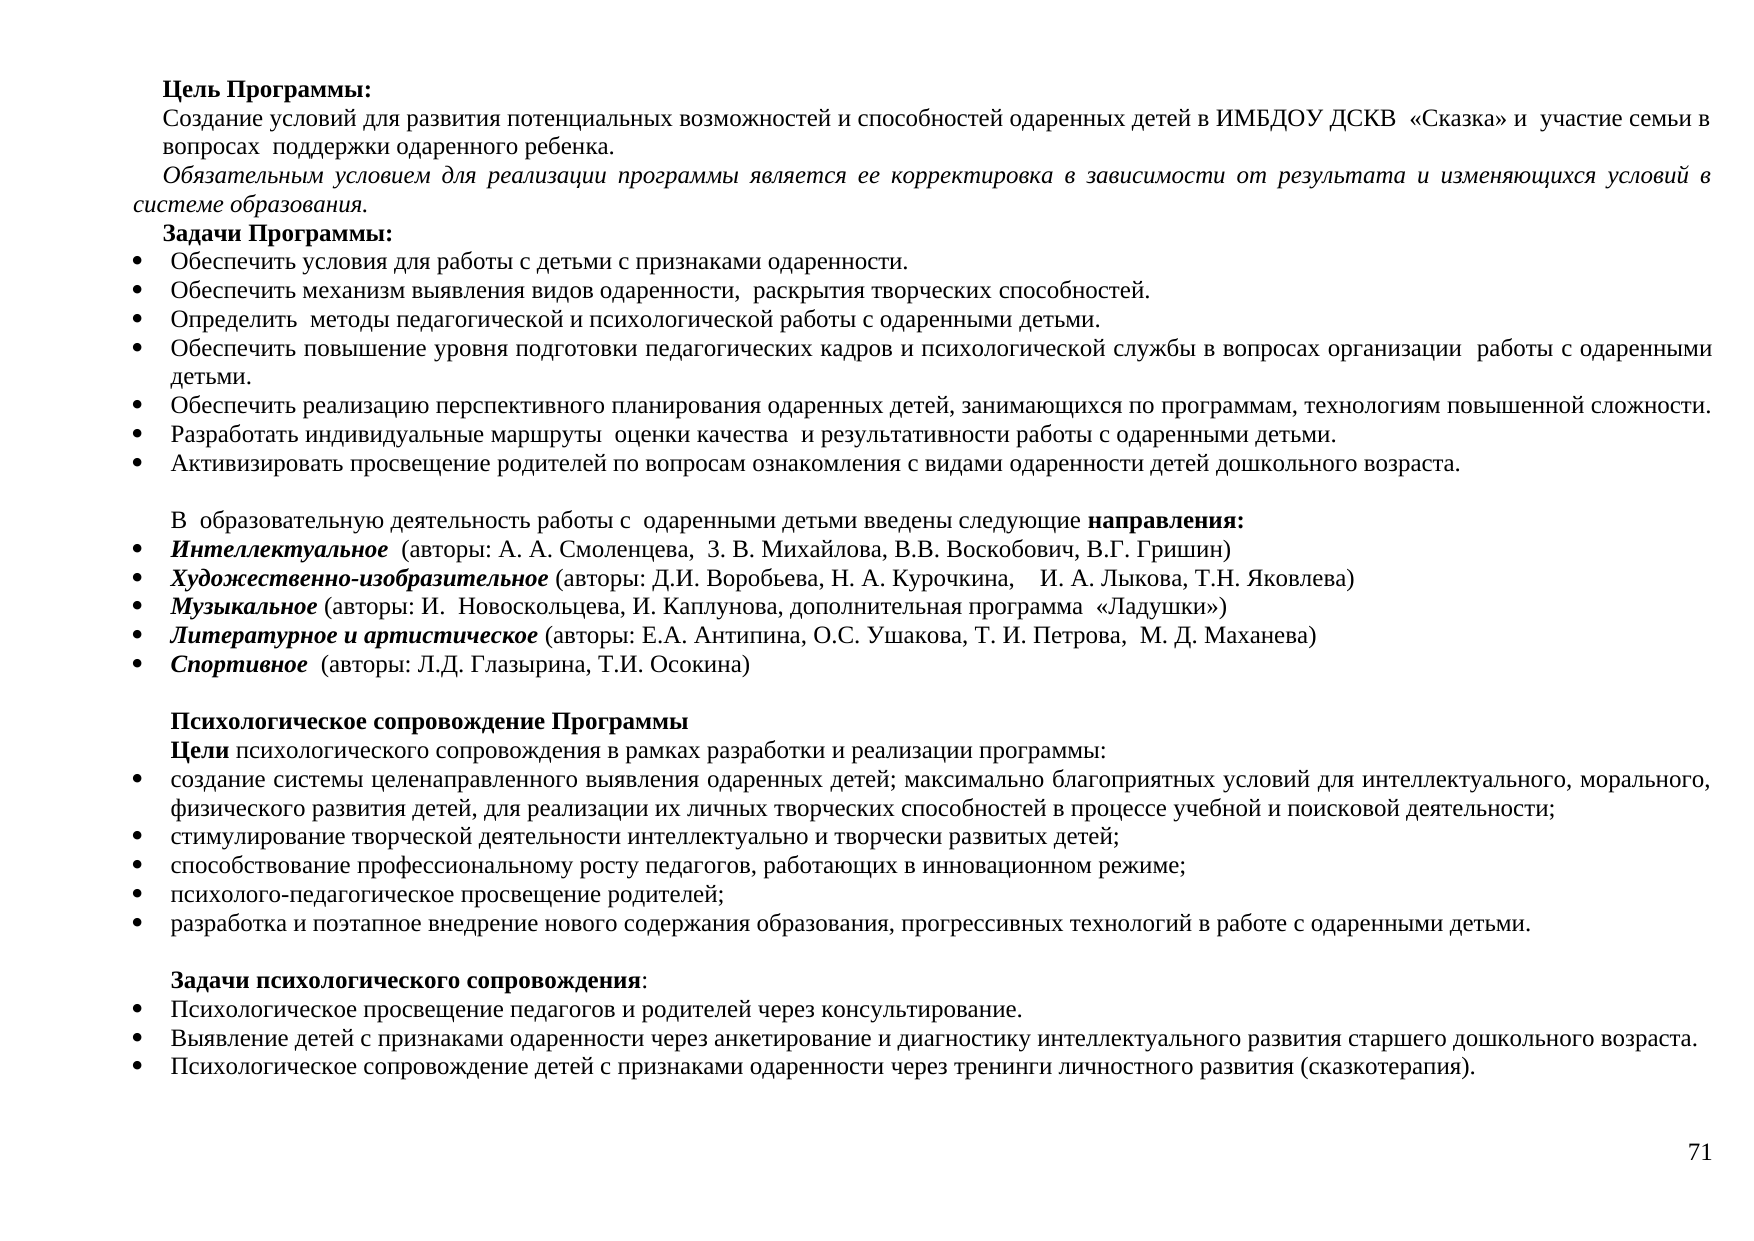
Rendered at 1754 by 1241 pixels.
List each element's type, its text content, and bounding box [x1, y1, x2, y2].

list Активизировать просвещение родителей по вопросам ознакомления с видами одаренности детей дошкольного возраста. [133, 448, 1713, 476]
list Обеспечить повышение уровня подготовки педагогических кадров и психологической службы в вопросах организации работы с одаренными детьми. [133, 333, 1713, 390]
text Задачи Программы: [133, 218, 1713, 246]
list создание системы целенаправленного выявления одаренных детей; максимально благоприятных условий для интеллектуального, морального, физического развития детей, для реализации их личных творческих способностей в процессе учебной и поисковой деятельности; [133, 764, 1713, 821]
text Задачи психологического сопровождения: [133, 965, 1713, 994]
list Обеспечить реализацию перспективного планирования одаренных детей, занимающихся по программам, технологиям повышенной сложности. [133, 390, 1713, 419]
list Определить методы педагогической и психологической работы с одаренными детьми. [133, 304, 1713, 333]
list Музыкальное (авторы: И. Новоскольцева, И. Каплунова, дополнительная программа «Ладушки») [133, 591, 1713, 620]
text Психологическое сопровождение Программы [133, 706, 1713, 735]
text Обязательным условием для реализации программы является ее корректировка в зависимости от результата и изменяющихся условий в системе образования. [133, 160, 1713, 218]
list Литературное и артистическое (авторы: Е.А. Антипина, О.С. Ушакова, Т. И. Петрова, М. Д. Маханева) [133, 620, 1713, 649]
list разработка и поэтапное внедрение нового содержания образования, прогрессивных технологий в работе с одаренными детьми. [133, 908, 1713, 936]
text Цель Программы: [162, 74, 1713, 103]
text В образовательную деятельность работы с одаренными детьми введены следующие направления: [133, 505, 1713, 534]
text Цели психологического сопровождения в рамках разработки и реализации программы: [133, 735, 1713, 764]
list Психологическое сопровождение детей с признаками одаренности через тренинги личностного развития (сказкотерапия). [133, 1051, 1713, 1080]
list Разработать индивидуальные маршруты оценки качества и результативности работы с одаренными детьми. [133, 419, 1713, 448]
list Психологическое просвещение педагогов и родителей через консультирование. [133, 994, 1713, 1023]
list Художественно-изобразительное (авторы: Д.И. Воробьева, Н. А. Курочкина, И. А. Лыкова, Т.Н. Яковлева) [133, 563, 1713, 591]
list психолого-педагогическое просвещение родителей; [133, 879, 1713, 908]
list способствование профессиональному росту педагогов, работающих в инновационном режиме; [133, 850, 1713, 879]
list Интеллектуальное (авторы: А. А. Смоленцева, 3. В. Михайлова, В.В. Воскобович, В.Г. Гришин) [133, 534, 1713, 563]
list Обеспечить условия для работы с детьми с признаками одаренности. [133, 246, 1713, 275]
list Выявление детей с признаками одаренности через анкетирование и диагностику интеллектуального развития старшего дошкольного возраста. [133, 1023, 1713, 1051]
list Спортивное (авторы: Л.Д. Глазырина, Т.И. Осокина) [133, 649, 1713, 678]
text Создание условий для развития потенциальных возможностей и способностей одаренных детей в ИМБДОУ ДСКВ «Сказка» и участие семьи в вопросах поддержки одаренного ребенка. [162, 103, 1713, 160]
list стимулирование творческой деятельности интеллектуально и творчески развитых детей; [133, 821, 1713, 850]
list Обеспечить механизм выявления видов одаренности, раскрытия творческих способностей. [133, 275, 1713, 304]
